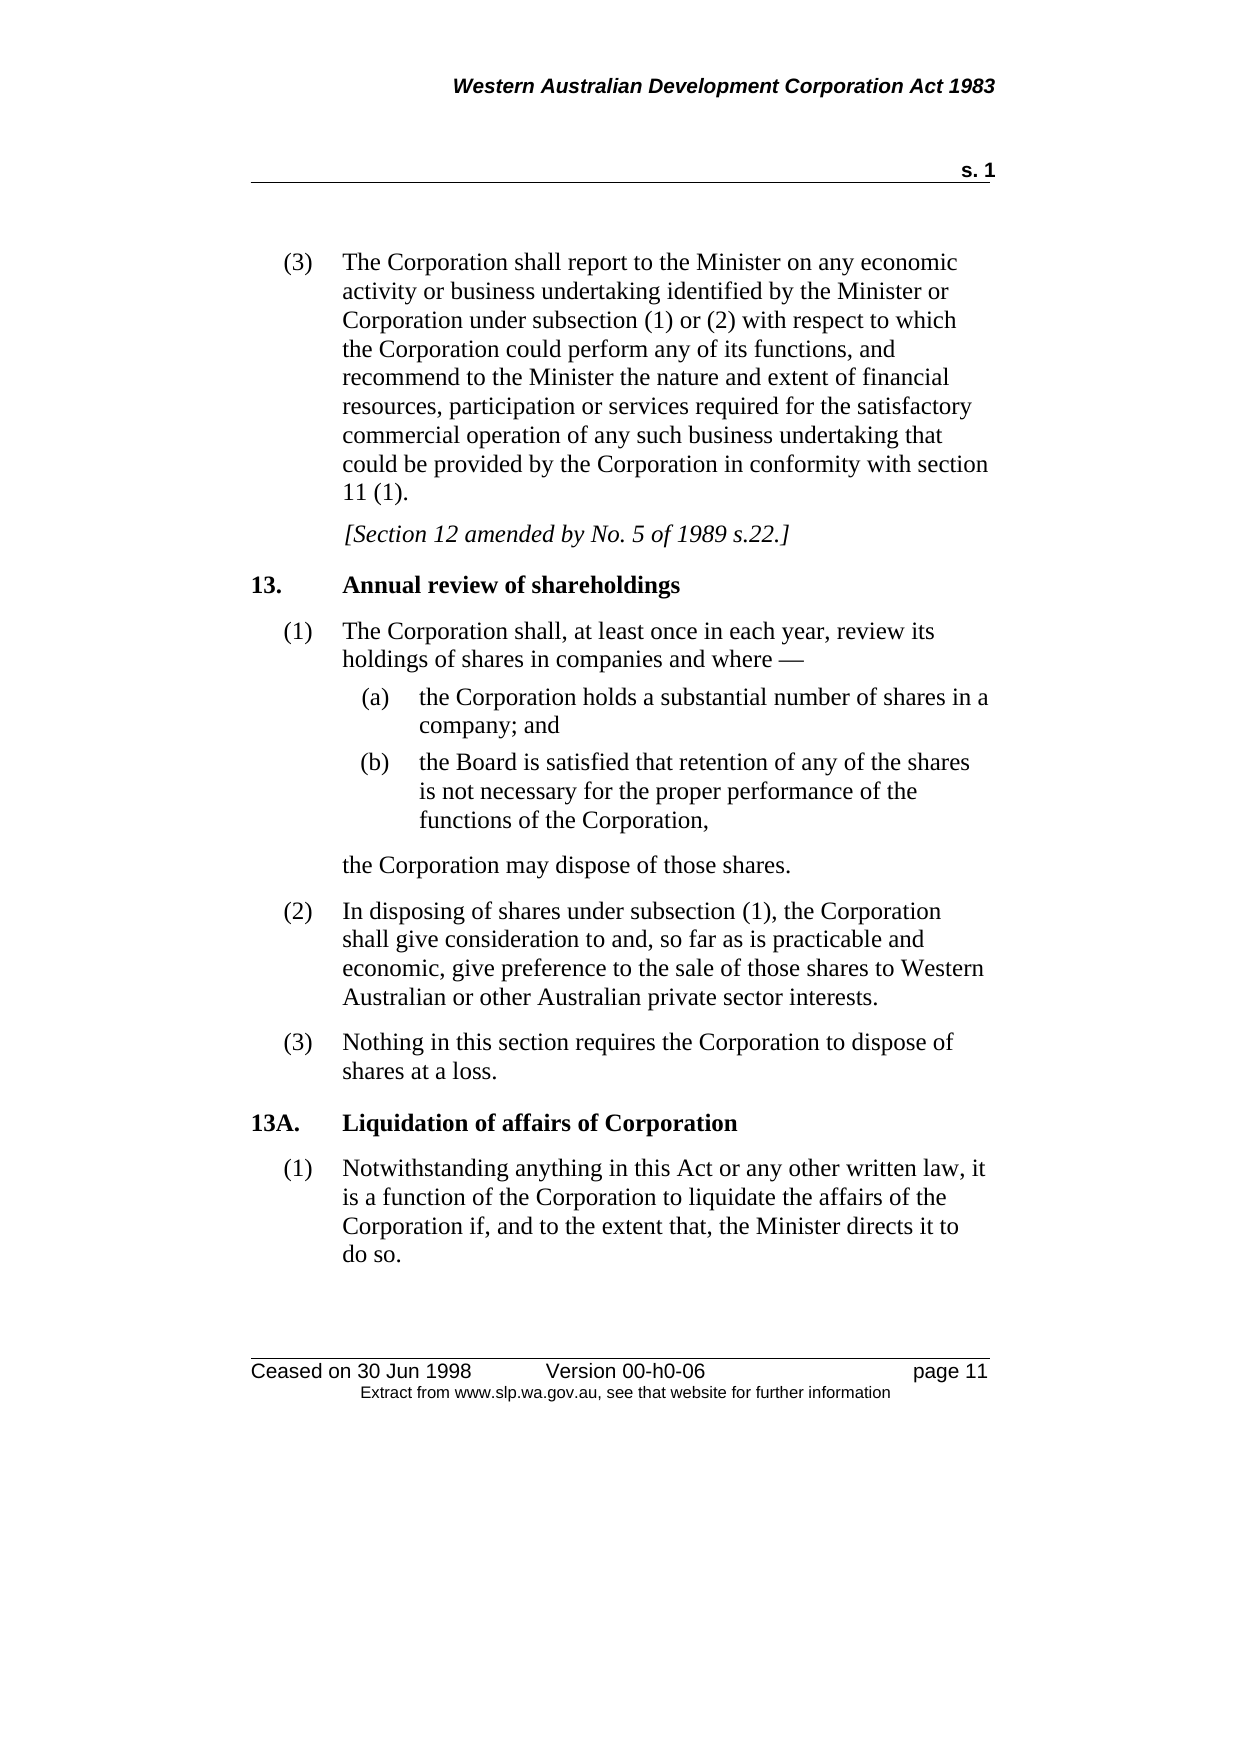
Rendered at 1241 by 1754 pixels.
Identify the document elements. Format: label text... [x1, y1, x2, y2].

text (1) The Corporation shall, at least once in each year, review its holdings of shares in companies and where — [251, 616, 990, 673]
text (a) the Corporation holds a substantial number of shares in a company; and [251, 682, 990, 739]
subtitle 13. Annual review of shareholdings [251, 570, 990, 599]
text (b) the Board is satisfied that retention of any of the shares is not necessary for the proper performance of the functions of the Corporation, [251, 747, 990, 834]
text [Section 12 amended by No. 5 of 1989 s.22.] [251, 519, 990, 547]
text (3) Nothing in this section requires the Corporation to dispose of shares at a loss. [251, 1027, 990, 1085]
subtitle 13A. Liquidation of affairs of Corporation [251, 1108, 990, 1137]
text the Corporation may dispose of those shares. [251, 850, 990, 879]
text (2) In disposing of shares under subsection (1), the Corporation shall give consideration to and, so far as is practicable and economic, give preference to the sale of those shares to Western Australian or other Australian private sector interests. [251, 896, 990, 1011]
text (1) Notwithstanding anything in this Act or any other written law, it is a function of the Corporation to liquidate the affairs of the Corporation if, and to the extent that, the Minister directs it to do so. [251, 1153, 990, 1268]
text (3) The Corporation shall report to the Minister on any economic activity or business undertaking identified by the Minister or Corporation under subsection (1) or (2) with respect to which the Corporation could perform any of its functions, and recommend to the Minister the nature and extent of financial resources, participation or services required for the satisfactory commercial operation of any such business undertaking that could be provided by the Corporation in conformity with section 11 (1). [251, 247, 990, 506]
